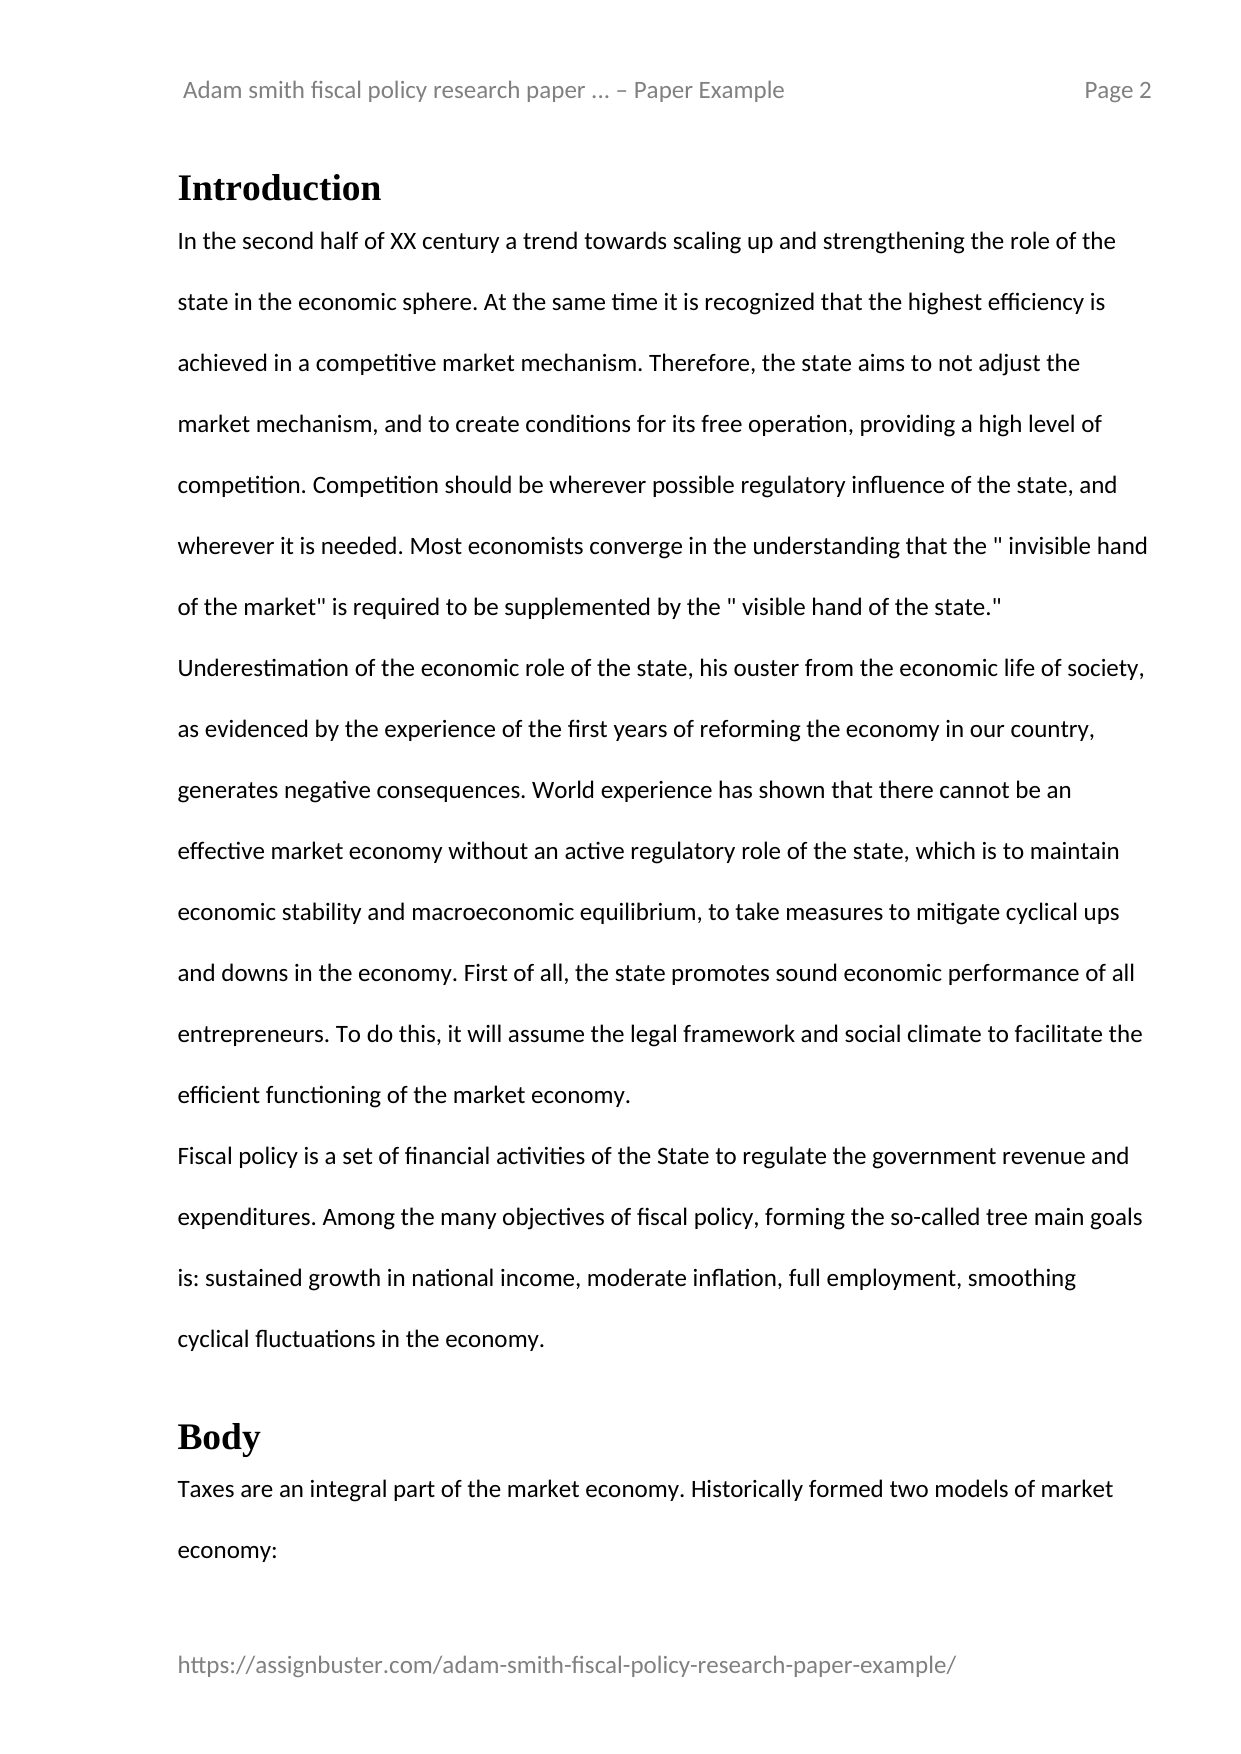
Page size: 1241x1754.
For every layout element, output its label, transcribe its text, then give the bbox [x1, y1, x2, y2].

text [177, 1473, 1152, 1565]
subtitle Body [177, 1414, 1152, 1457]
subtitle Introduction [177, 166, 1152, 209]
text In the second half of XX century a trend towards scaling up and strengthening the role of the state in the economic sphere. At the same time it is recognized that the highest efficiency is achieved in a competitive market mechanism. Therefore, the state aims to not adjust the market mechanism, and to create conditions for its free operation, providing a high level of competition. Competition should be wherever possible regulatory influence of the state, and wherever it is needed. Most economists converge in the understanding that the " invisible hand of the market" is required to be supplemented by the " visible hand of the state." Underestimation of the economic role of the state, his ouster from the economic life of society, as evidenced by the experience of the first years of reforming the economy in our country, generates negative consequences. World experience has shown that there cannot be an effective market economy without an active regulatory role of the state, which is to maintain economic stability and macroeconomic equilibrium, to take measures to mitigate cyclical ups and downs in the economy. First of all, the state promotes sound economic performance of all entrepreneurs. To do this, it will assume the legal framework and social climate to facilitate the efficient functioning of the market economy. Fiscal policy is a set of financial activities of the State to regulate the government revenue and expenditures. Among the many objectives of fiscal policy, forming the so-called tree main goals is: sustained growth in national income, moderate inflation, full employment, smoothing cyclical fluctuations in the economy. [177, 225, 1152, 1354]
